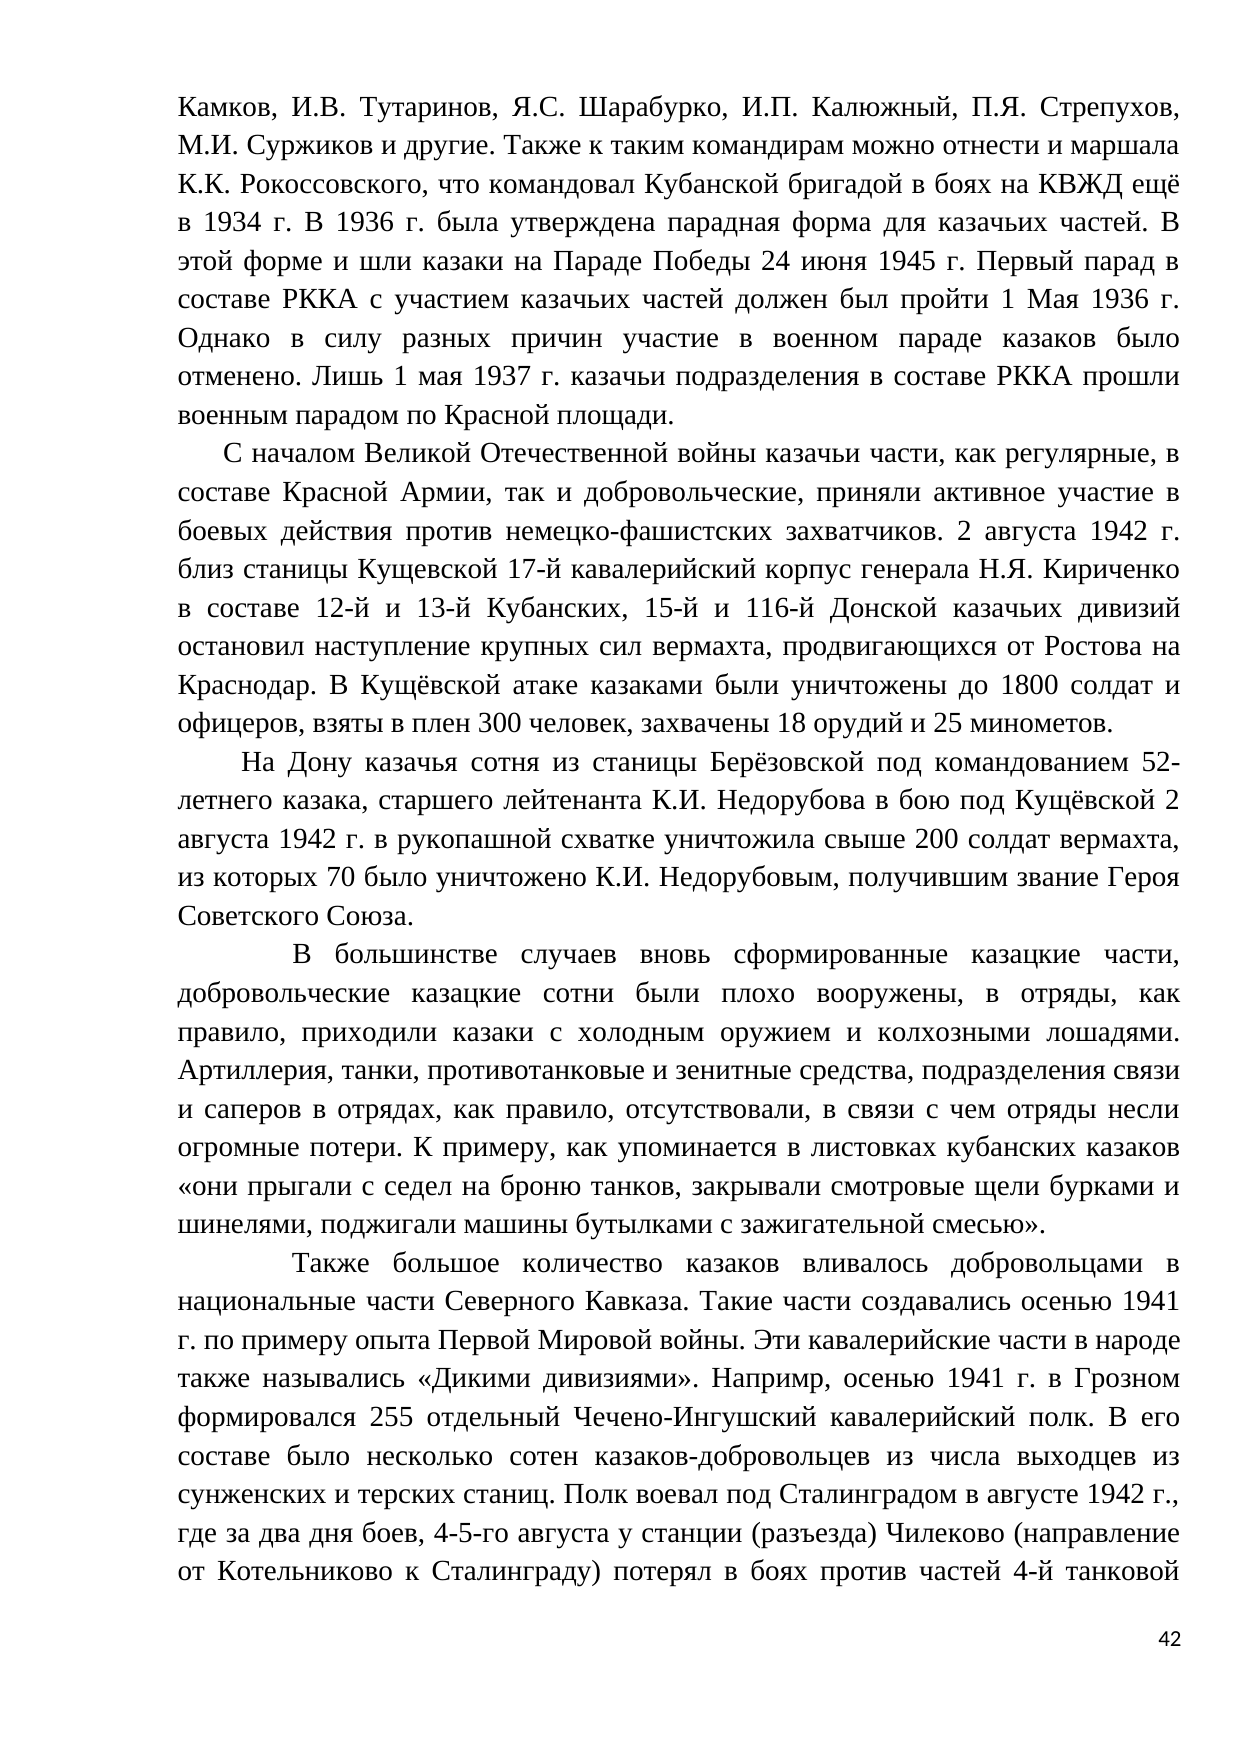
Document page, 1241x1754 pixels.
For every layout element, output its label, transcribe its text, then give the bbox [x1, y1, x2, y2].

text В большинстве случаев вновь сформированные казацкие части, добровольческие казацкие сотни были плохо вооружены, в отряды, как правило, приходили казаки с холодным оружием и колхозными лошадями. Артиллерия, танки, противотанковые и зенитные средства, подразделения связи и саперов в отрядах, как правило, отсутствовали, в связи с чем отряды несли огромные потери. К примеру, как упоминается в листовках кубанских казаков «они прыгали с седел на броню танков, закрывали смотровые щели бурками и шинелями, поджигали машины бутылками с зажигательной смесью». [177, 937, 1181, 1240]
text На Дону казачья сотня из станицы Берёзовской под командованием 52-летнего казака, старшего лейтенанта К.И. Недорубова в бою под Кущёвской 2 августа 1942 г. в рукопашной схватке уничтожила свыше 200 солдат вермахта, из которых 70 было уничтожено К.И. Недорубовым, получившим звание Героя Советского Союза. [177, 744, 1181, 932]
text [177, 1245, 1181, 1587]
text С началом Великой Отечественной войны казачьи части, как регулярные, в составе Красной Армии, так и добровольческие, приняли активное участие в боевых действия против немецко-фашистских захватчиков. 2 августа 1942 г. близ станицы Кущевской 17-й кавалерийский корпус генерала Н.Я. Кириченко в составе 12-й и 13-й Кубанских, 15-й и 116-й Донской казачьих дивизий остановил наступление крупных сил вермахта, продвигающихся от Ростова на Краснодар. В Кущёвской атаке казаками были уничтожены до 1800 солдат и офицеров, взяты в плен 300 человек, захвачены 18 орудий и 25 минометов. [177, 436, 1181, 739]
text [177, 89, 1181, 431]
